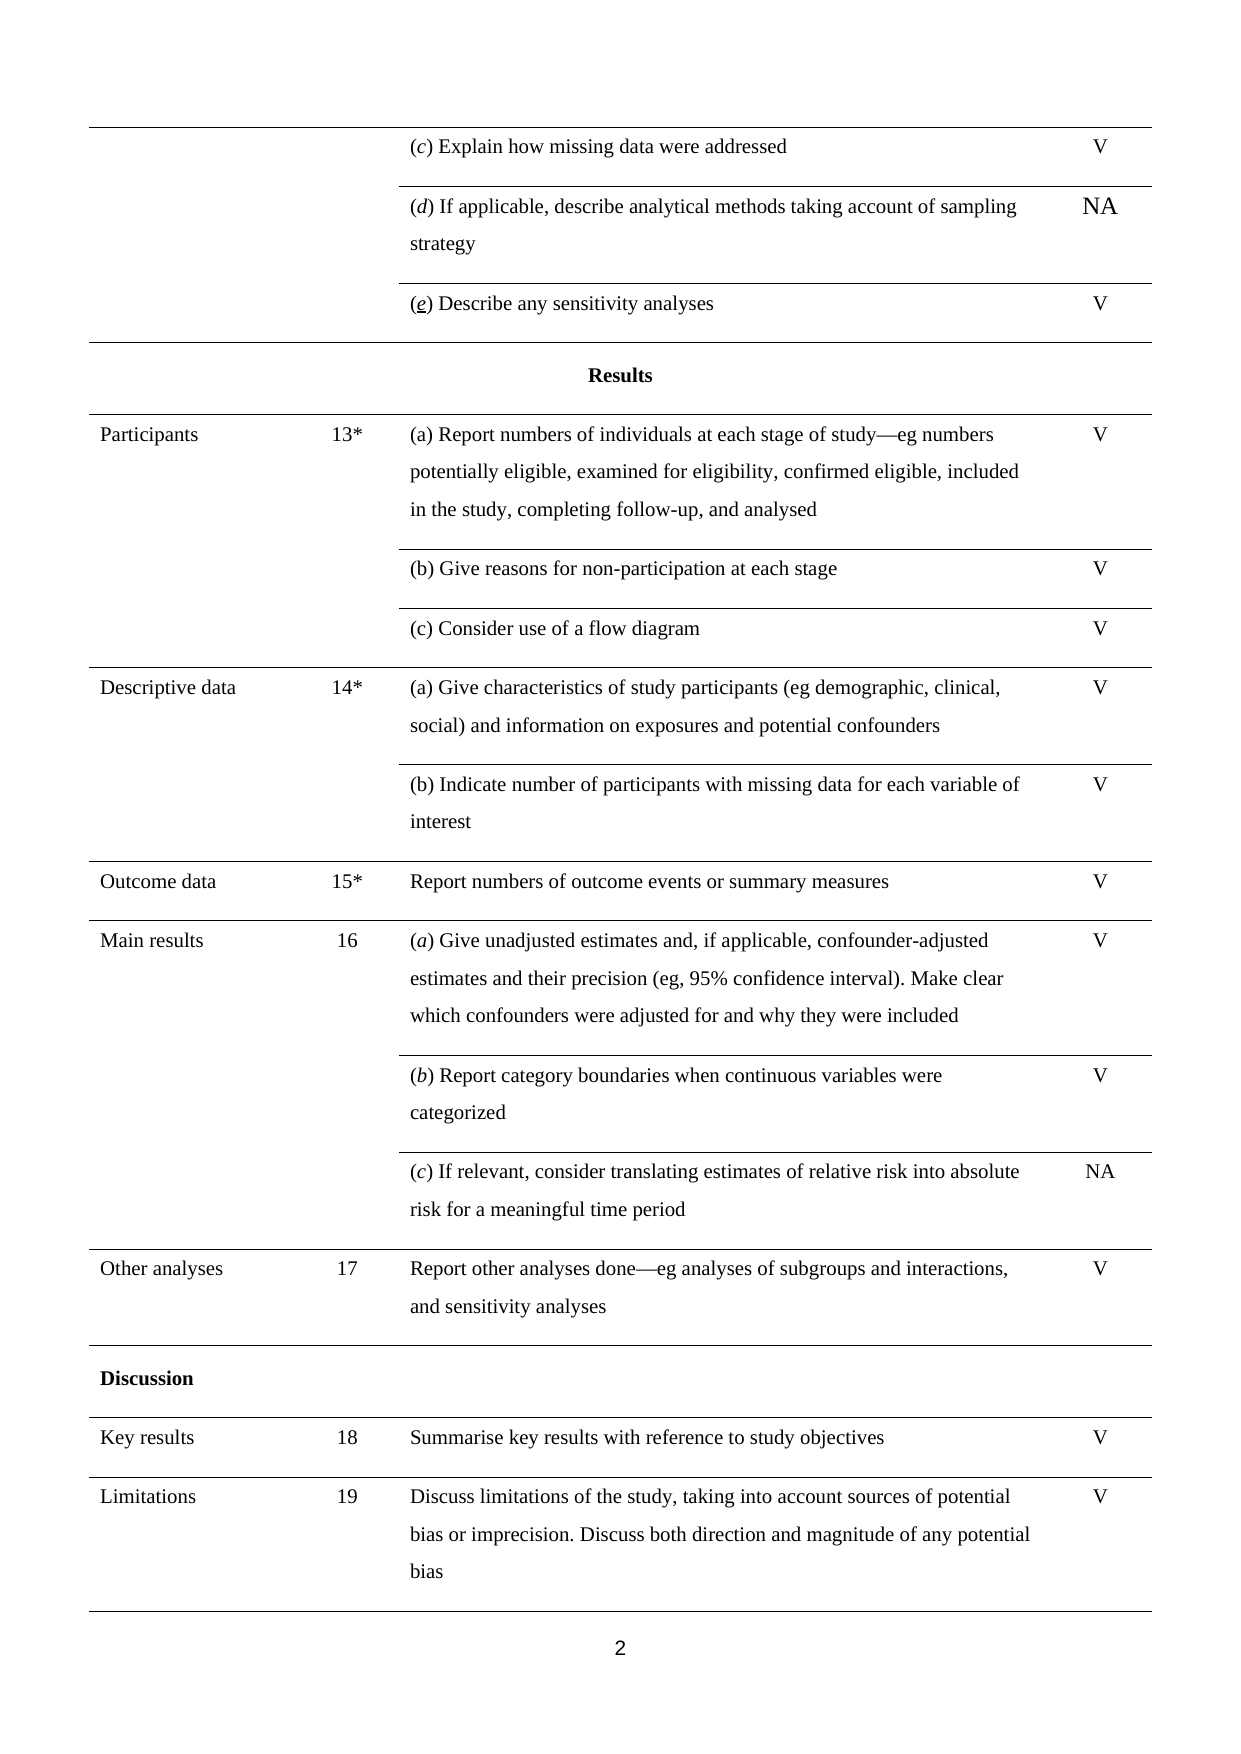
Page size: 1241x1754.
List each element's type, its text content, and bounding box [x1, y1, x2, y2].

table_cell V [1049, 862, 1152, 920]
table_cell 17 [295, 1250, 398, 1345]
table_cell Limitations [89, 1478, 295, 1611]
table_cell Summarise key results with reference to study objectives [399, 1418, 1048, 1477]
table_cell V [1049, 1250, 1152, 1345]
table_cell V [1049, 765, 1152, 861]
table_cell (a) Give unadjusted estimates and, if applicable, confounder-adjusted estimates and their precision (eg, 95% confidence interval). Make clear which confounders were adjusted for and why they were included [399, 921, 1048, 1055]
table_cell 16 [295, 921, 398, 1248]
table_cell Results [89, 343, 1152, 414]
table_cell Outcome data [89, 862, 295, 920]
table_cell 13* [295, 415, 398, 667]
table_cell Discuss limitations of the study, taking into account sources of potential bias or imprecision. Discuss both direction and magnitude of any potential bias [399, 1478, 1048, 1611]
table_cell (a) Report numbers of individuals at each stage of study—eg numbers potentially eligible, examined for eligibility, confirmed eligible, included in the study, completing follow-up, and analysed [399, 415, 1048, 548]
table_cell V [1049, 1056, 1152, 1152]
table_cell (b) Indicate number of participants with missing data for each variable of interest [399, 765, 1048, 861]
table_cell Report other analyses done—eg analyses of subgroups and interactions, and sensitivity analyses [399, 1250, 1048, 1345]
table_cell Discussion [89, 1346, 1152, 1417]
table_cell 15* [295, 862, 398, 920]
table_cell NA [1049, 187, 1152, 283]
table_cell V [1049, 1418, 1152, 1477]
table_cell Participants [89, 415, 295, 667]
table_cell V [1049, 415, 1152, 548]
table_cell V [1049, 550, 1152, 608]
table_cell 19 [295, 1478, 398, 1611]
table_cell Report numbers of outcome events or summary measures [399, 862, 1048, 920]
table_cell (e) Describe any sensitivity analyses [399, 284, 1048, 342]
table_cell (a) Give characteristics of study participants (eg demographic, clinical, social) and information on exposures and potential confounders [399, 668, 1048, 764]
table_cell Descriptive data [89, 668, 295, 861]
table_cell Main results [89, 921, 295, 1248]
table_cell V [1049, 284, 1152, 342]
table_cell (c) Consider use of a flow diagram [399, 609, 1048, 667]
table_cell 18 [295, 1418, 398, 1477]
table_cell (c) If relevant, consider translating estimates of relative risk into absolute risk for a meaningful time period [399, 1153, 1048, 1248]
table_cell Other analyses [89, 1250, 295, 1345]
table_cell 14* [295, 668, 398, 861]
table_cell NA [1049, 1153, 1152, 1248]
table_cell V [1049, 921, 1152, 1055]
table_cell (b) Give reasons for non-participation at each stage [399, 550, 1048, 608]
table_cell (d) If applicable, describe analytical methods taking account of sampling strategy [399, 187, 1048, 283]
table_cell V [1049, 1478, 1152, 1611]
table_cell V [1049, 609, 1152, 667]
table_cell Key results [89, 1418, 295, 1477]
table_cell (b) Report category boundaries when continuous variables were categorized [399, 1056, 1048, 1152]
table_cell V [1049, 668, 1152, 764]
table_cell V [1049, 128, 1152, 186]
table_cell (c) Explain how missing data were addressed [399, 128, 1048, 186]
